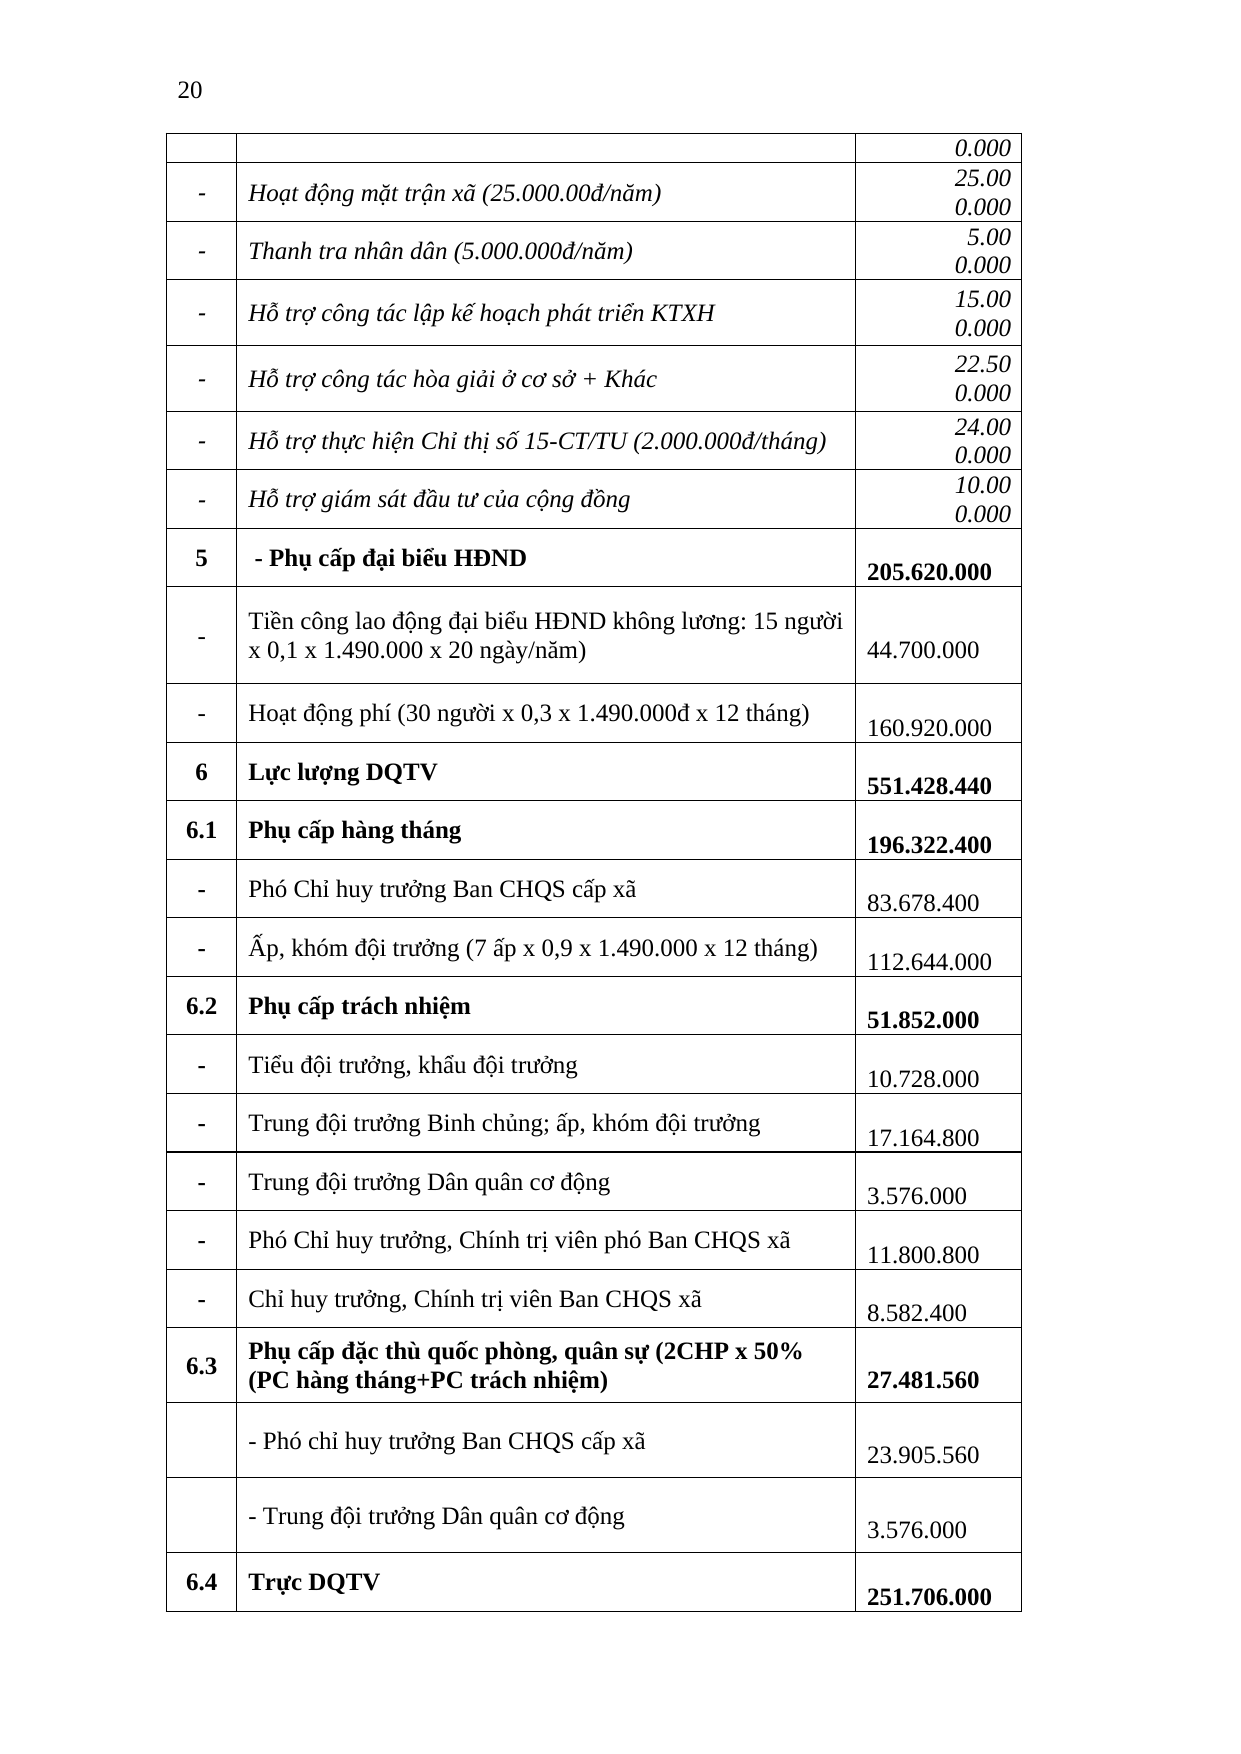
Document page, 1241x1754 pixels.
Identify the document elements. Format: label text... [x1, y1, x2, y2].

table_cell - [167, 587, 236, 683]
table_cell Ấp, khóm đội trưởng (7 ấp x 0,9 x 1.490.000 x 12 tháng) [237, 918, 855, 976]
table_cell Tiểu đội trưởng, khẩu đội trưởng [237, 1035, 855, 1093]
table_cell [167, 1403, 236, 1477]
table_cell [167, 1478, 236, 1552]
table_cell Lực lượng DQTV [237, 743, 855, 800]
table_cell 27.481.560 [856, 1328, 1021, 1402]
table_cell - Phụ cấp đại biểu HĐND [237, 529, 855, 586]
table_cell Thanh tra nhân dân (5.000.000đ/năm) [237, 222, 855, 279]
table_cell - [167, 1153, 236, 1210]
table_cell 5 [167, 529, 236, 586]
table_cell - [167, 860, 236, 917]
table_cell Trung đội trưởng Binh chủng; ấp, khóm đội trưởng [237, 1094, 855, 1151]
table_cell 51.852.000 [856, 977, 1021, 1034]
table_cell - [167, 684, 236, 742]
table_cell 6 [167, 743, 236, 800]
table_cell 15.000.000 [856, 280, 1021, 345]
table_cell 17.164.800 [856, 1094, 1021, 1151]
table_cell Phụ cấp hàng tháng [237, 801, 855, 859]
table_cell 44.700.000 [856, 587, 1021, 683]
table_cell 45.500.000 [856, 134, 1021, 162]
table_cell - [167, 918, 236, 976]
table_cell Hoạt động phí (30 người x 0,3 x 1.490.000đ x 12 tháng) [237, 684, 855, 742]
table_cell 22.500.000 [856, 346, 1021, 411]
table_cell Trực DQTV [237, 1553, 855, 1611]
table_cell 10.728.000 [856, 1035, 1021, 1093]
table_cell - Phó chỉ huy trưởng Ban CHQS cấp xã [237, 1403, 855, 1477]
table_cell 6.3 [167, 1328, 236, 1402]
table_cell 205.620.000 [856, 529, 1021, 586]
table_cell 3.576.000 [856, 1478, 1021, 1552]
table_cell 24.000.000 [856, 412, 1021, 469]
table_cell - [167, 163, 236, 221]
table_cell 6.1 [167, 801, 236, 859]
table_cell 6.4 [167, 1553, 236, 1611]
table_cell Chỉ huy trưởng, Chính trị viên Ban CHQS xã [237, 1270, 855, 1327]
table_cell 5.000.000 [856, 222, 1021, 279]
table_cell Hoạt động mặt trận xã (25.000.00đ/năm) [237, 163, 855, 221]
table_cell Tiền công lao động đại biểu HĐND không lương: 15 người x 0,1 x 1.490.000 x 20 ngày/năm) [237, 587, 855, 683]
table_cell Hỗ trợ công tác lập kế hoạch phát triển KTXH [237, 280, 855, 345]
table_cell Hỗ trợ thực hiện Chỉ thị số 15-CT/TU (2.000.000đ/tháng) [237, 412, 855, 469]
table_cell 8.582.400 [856, 1270, 1021, 1327]
table_cell - [167, 134, 236, 162]
table_cell - [167, 346, 236, 411]
table_cell Phụ cấp trách nhiệm [237, 977, 855, 1034]
table_cell - [167, 280, 236, 345]
table_cell 6.2 [167, 977, 236, 1034]
table_cell - [167, 1094, 236, 1151]
table_cell 196.322.400 [856, 801, 1021, 859]
table_cell - [167, 1035, 236, 1093]
table_cell 23.905.560 [856, 1403, 1021, 1477]
table_cell 160.920.000 [856, 684, 1021, 742]
table_cell 3.576.000 [856, 1153, 1021, 1210]
table_cell 251.706.000 [856, 1553, 1021, 1611]
table_cell Trung đội trưởng Dân quân cơ động [237, 1153, 855, 1210]
table_cell Phó Chỉ huy trưởng, Chính trị viên phó Ban CHQS xã [237, 1211, 855, 1268]
table_cell Hỗ trợ công tác hòa giải ở cơ sở + Khác [237, 346, 855, 411]
table_cell - Trung đội trưởng Dân quân cơ động [237, 1478, 855, 1552]
table_cell Phó Chỉ huy trưởng Ban CHQS cấp xã [237, 860, 855, 917]
table_cell - [167, 412, 236, 469]
table_cell - [167, 470, 236, 528]
table_cell 10.000.000 [856, 470, 1021, 528]
table_cell - [167, 1211, 236, 1268]
table_cell Phụ cấp đặc thù quốc phòng, quân sự (2CHP x 50% (PC hàng tháng+PC trách nhiệm) [237, 1328, 855, 1402]
table_cell 11.800.800 [856, 1211, 1021, 1268]
table_cell 83.678.400 [856, 860, 1021, 917]
table_cell - [167, 222, 236, 279]
table_cell - [167, 1270, 236, 1327]
table_cell Hỗ trợ giám sát đầu tư của cộng đồng [237, 470, 855, 528]
table_cell 551.428.440 [856, 743, 1021, 800]
table_cell 25.000.000 [856, 163, 1021, 221]
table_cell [237, 134, 855, 162]
table_cell 112.644.000 [856, 918, 1021, 976]
